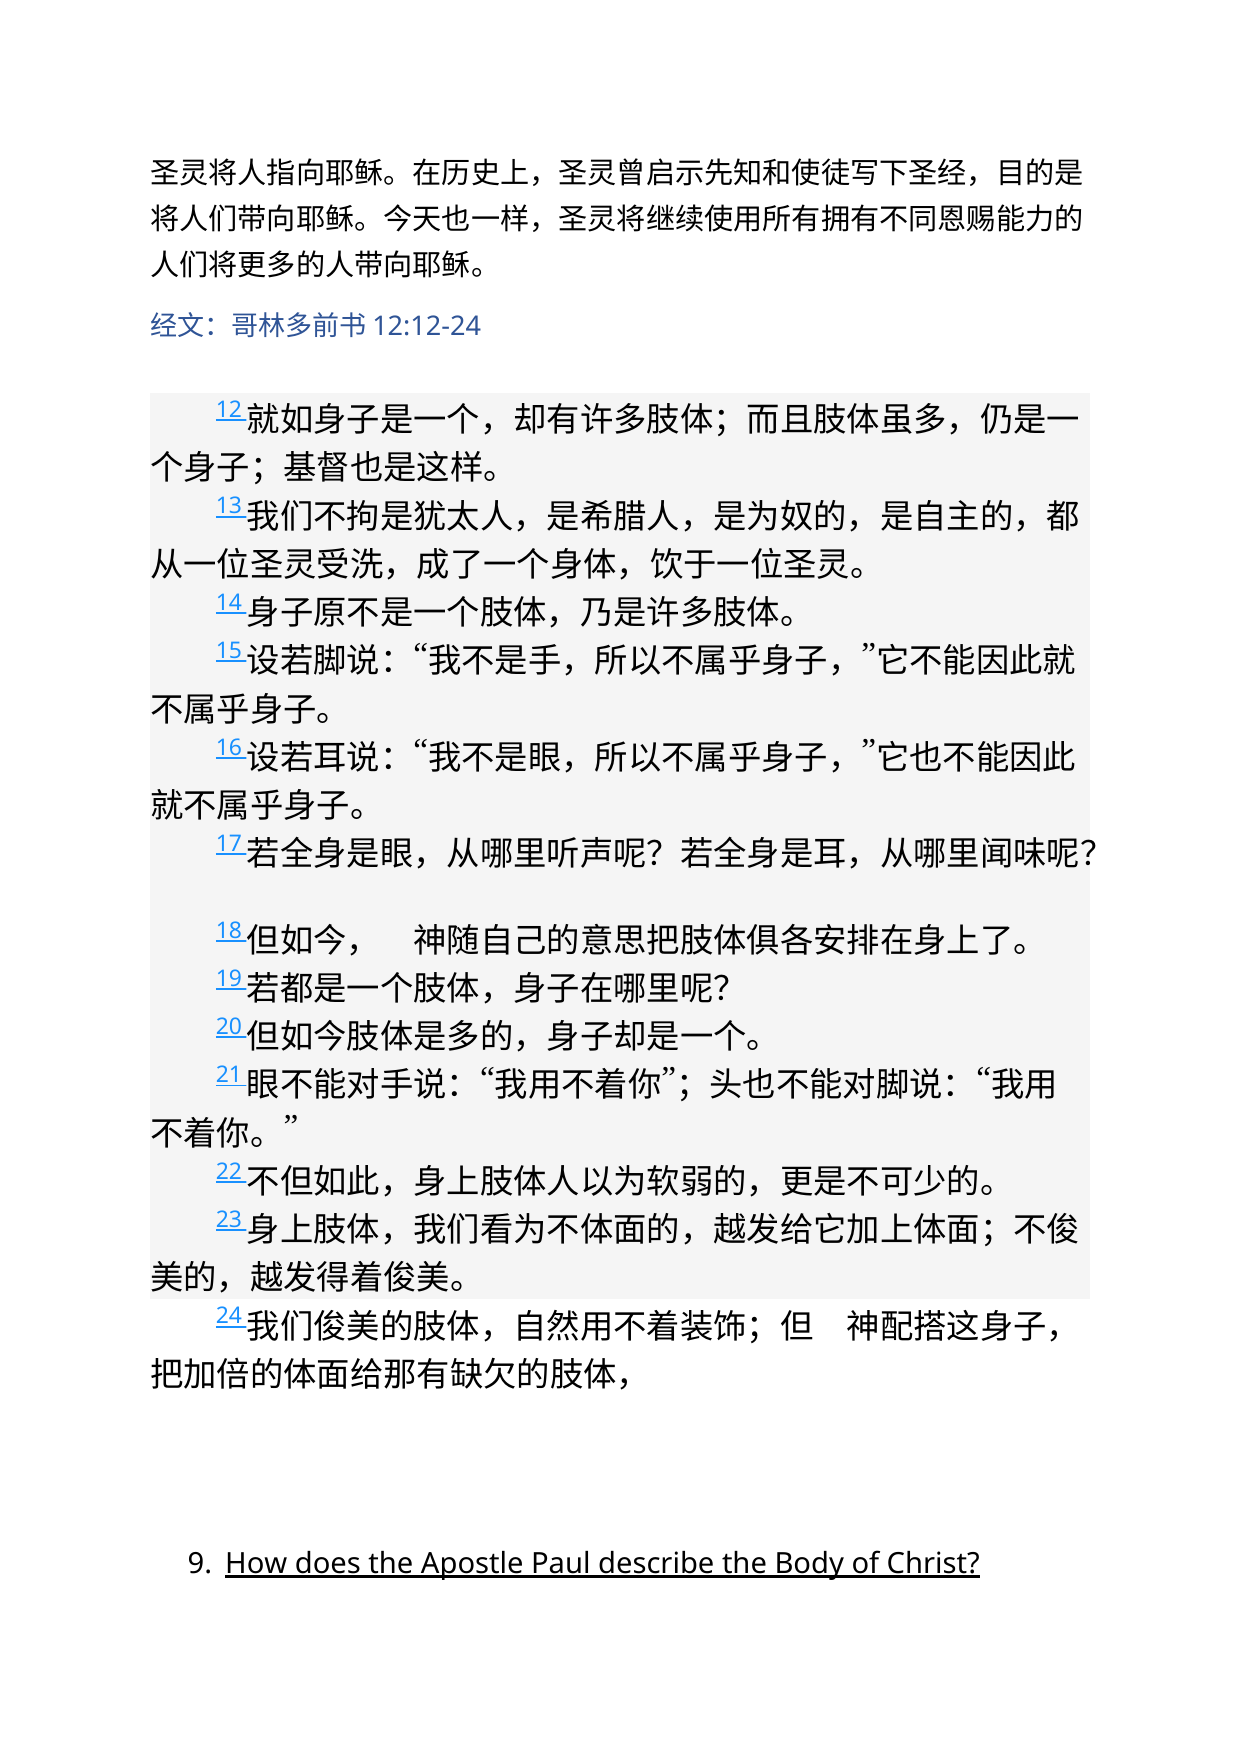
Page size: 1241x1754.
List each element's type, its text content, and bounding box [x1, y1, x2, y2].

text 13我们不拘是犹太人，是希腊人，是为奴的，是自主的，都从一位圣灵受洗，成了一个身体，饮于一位圣灵。 [150, 489, 1090, 586]
subtitle 经文：哥林多前书12:12-24 [150, 303, 1090, 343]
text 圣灵将人指向耶稣。在历史上，圣灵曾启示先知和使徒写下圣经，目的是将人们带向耶稣。今天也一样，圣灵将继续使用所有拥有不同恩赐能力的人们将更多的人带向耶稣。 [150, 150, 1090, 283]
text 23身上肢体，我们看为不体面的，越发给它加上体面；不俊美的，越发得着俊美。 [150, 1203, 1090, 1299]
text 19若都是一个肢体，身子在哪里呢？ [150, 962, 1090, 1010]
text 18但如今， 神随自己的意思把肢体俱各安排在身上了。 [150, 913, 1090, 962]
text 22不但如此，身上肢体人以为软弱的，更是不可少的。 [150, 1155, 1090, 1203]
text 17若全身是眼，从哪里听声呢？若全身是耳，从哪里闻味呢？ [150, 827, 1090, 913]
text 12就如身子是一个，却有许多肢体；而且肢体虽多，仍是一个身子；基督也是这样。 [150, 393, 1090, 489]
text 21眼不能对手说：“我用不着你”；头也不能对脚说：“我用不着你。” [150, 1058, 1090, 1155]
text 20但如今肢体是多的，身子却是一个。 [150, 1010, 1090, 1058]
text 24我们俊美的肢体，自然用不着装饰；但 神配搭这身子，把加倍的体面给那有缺欠的肢体， [150, 1299, 1090, 1396]
text 16设若耳说：“我不是眼，所以不属乎身子，”它也不能因此就不属乎身子。 [150, 731, 1090, 827]
text 15设若脚说：“我不是手，所以不属乎身子，”它不能因此就不属乎身子。 [150, 634, 1090, 731]
list How does the Apostle Paul describe the Body of Christ? [187, 1542, 1090, 1582]
text 14身子原不是一个肢体，乃是许多肢体。 [150, 586, 1090, 634]
